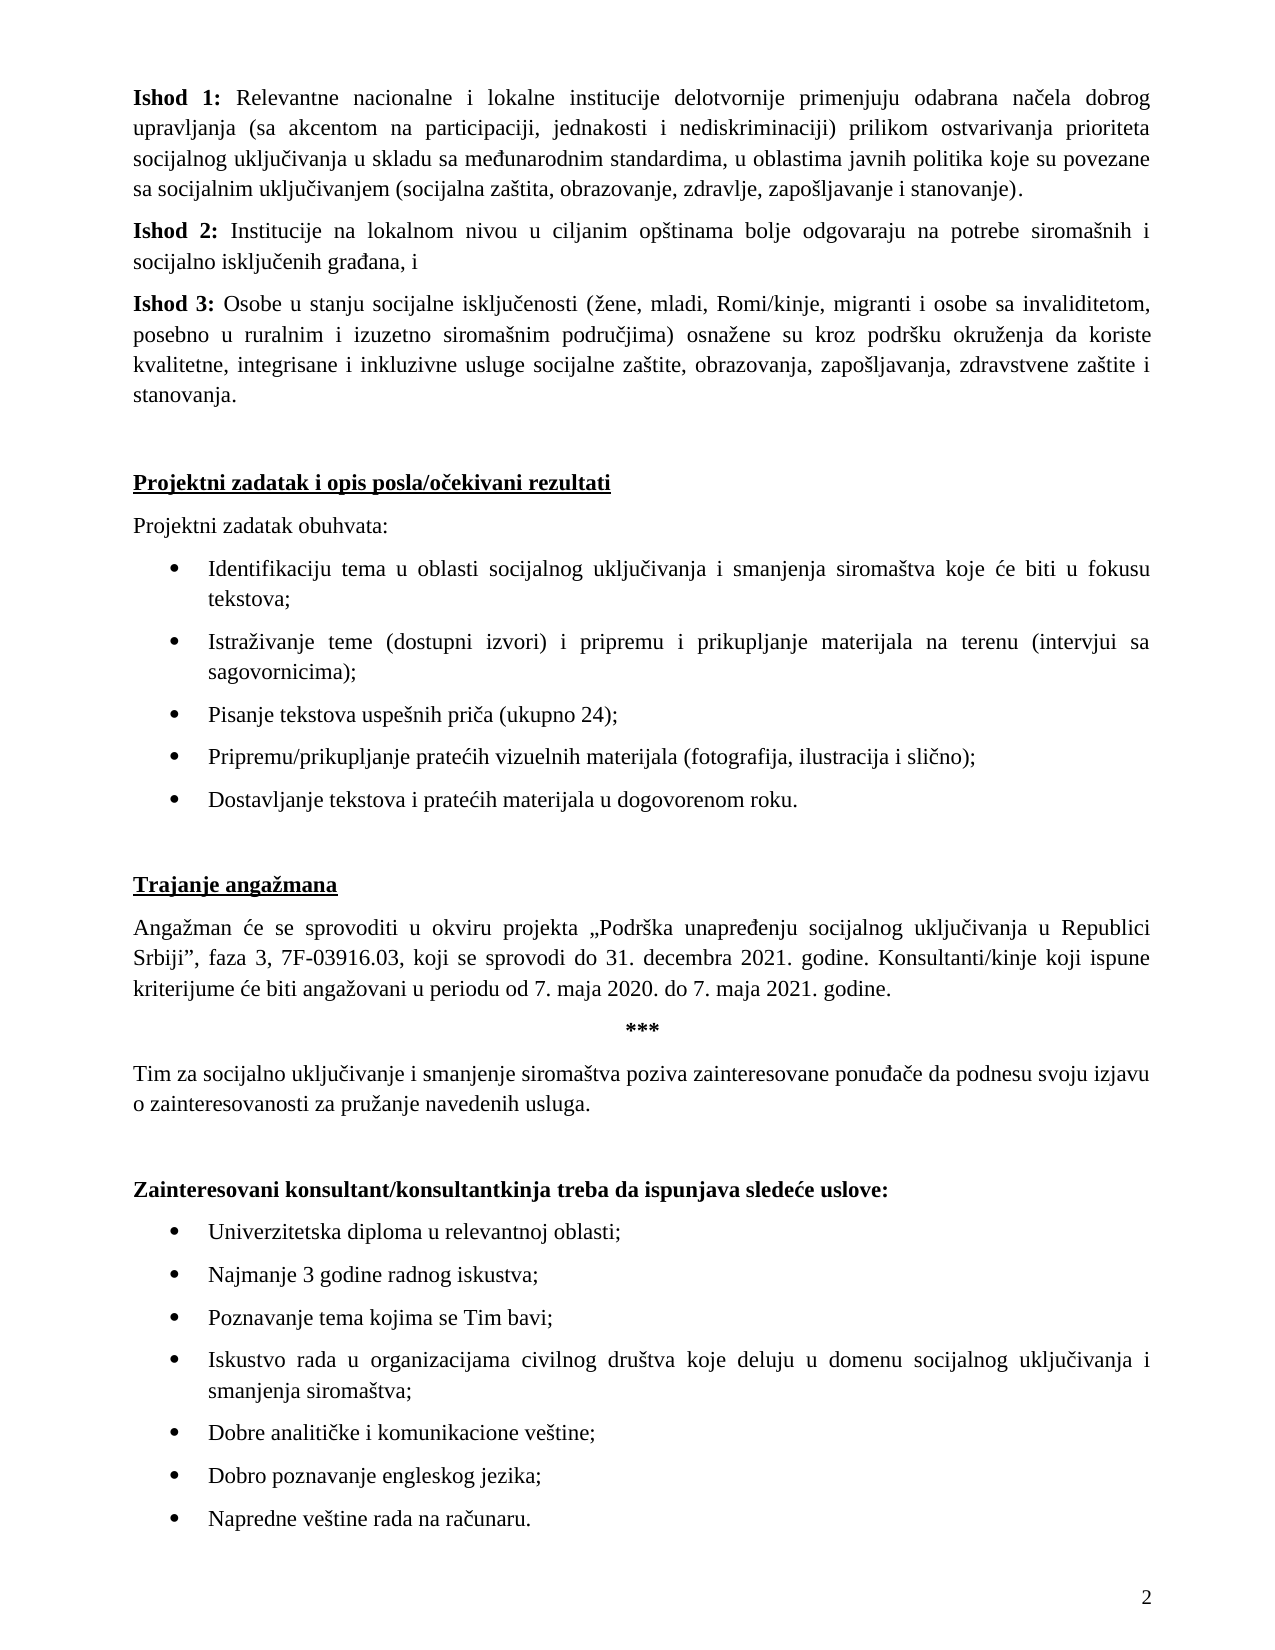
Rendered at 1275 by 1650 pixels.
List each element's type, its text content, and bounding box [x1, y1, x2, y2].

list Istraživanje teme (dostupni izvori) i pripremu i prikupljanje materijala na terenu (intervjui sa sagovornicima); [170, 628, 1152, 684]
list Iskustvo rada u organizacijama civilnog društva koje deluju u domenu socijalnog uključivanja i smanjenja siromaštva; [170, 1346, 1152, 1403]
list Najmanje 3 godine radnog iskustva; [170, 1261, 1152, 1287]
text Ishod 2: Institucije na lokalnom nivou u ciljanim opštinama bolje odgovaraju na potrebe siromašnih i socijalno isključenih građana, i [133, 218, 1152, 274]
text Zainteresovani konsultant/konsultantkinja treba da ispunjava sledeće uslove: [133, 1176, 1152, 1202]
text *** [133, 1017, 1152, 1044]
list Poznavanje tema kojima se Tim bavi; [170, 1304, 1152, 1330]
text Projektni zadatak obuhvata: [133, 512, 1152, 538]
list Dostavljanje tekstova i pratećih materijala u dogovorenom roku. [170, 786, 1152, 812]
text Ishod 1: Relevantne nacionalne i lokalne institucije delotvornije primenjuju odabrana načela dobrog upravljanja (sa akcentom na participaciji, jednakosti i nediskriminaciji) prilikom ostvarivanja prioriteta socijalnog uključivanja u skladu sa međunarodnim standardima, u oblastima javnih politika koje su povezane sa socijalnim uključivanjem (socijalna zaštita, obrazovanje, zdravlje, zapošljavanje i stanovanje). [133, 84, 1152, 201]
list Identifikaciju tema u oblasti socijalnog uključivanja i smanjenja siromaštva koje će biti u fokusu tekstova; [170, 555, 1152, 611]
subtitle Trajanje angažmana [133, 871, 1152, 898]
list Pisanje tekstova uspešnih priča (ukupno 24); [170, 701, 1152, 727]
text Tim za socijalno uključivanje i smanjenje siromaštva poziva zainteresovane ponuđače da podnesu svoju izjavu o zainteresovanosti za pružanje navedenih usluga. [133, 1060, 1152, 1117]
list Dobro poznavanje engleskog jezika; [170, 1462, 1152, 1488]
text Angažman će se sprovoditi u okviru projekta „Podrška unapređenju socijalnog uključivanja u Republici Srbiji”, faza 3, 7F-03916.03, koji se sprovodi do 31. decembra 2021. godine. Konsultanti/kinje koji ispune kriterijume će biti angažovani u periodu od 7. maja 2020. do 7. maja 2021. godine. [133, 914, 1152, 1001]
text Ishod 3: Osobe u stanju socijalne isključenosti (žene, mladi, Romi/kinje, migranti i osobe sa invaliditetom, posebno u ruralnim i izuzetno siromašnim područjima) osnažene su kroz podršku okruženja da koriste kvalitetne, integrisane i inkluzivne usluge socijalne zaštite, obrazovanja, zapošljavanja, zdravstvene zaštite i stanovanja. [133, 291, 1152, 407]
list Dobre analitičke i komunikacione veštine; [170, 1419, 1152, 1446]
subtitle Projektni zadatak i opis posla/očekivani rezultati [133, 469, 1152, 496]
list Univerzitetska diploma u relevantnoj oblasti; [170, 1218, 1152, 1245]
list Napredne veštine rada na računaru. [170, 1505, 1152, 1531]
list Pripremu/prikupljanje pratećih vizuelnih materijala (fotografija, ilustracija i slično); [170, 743, 1152, 770]
